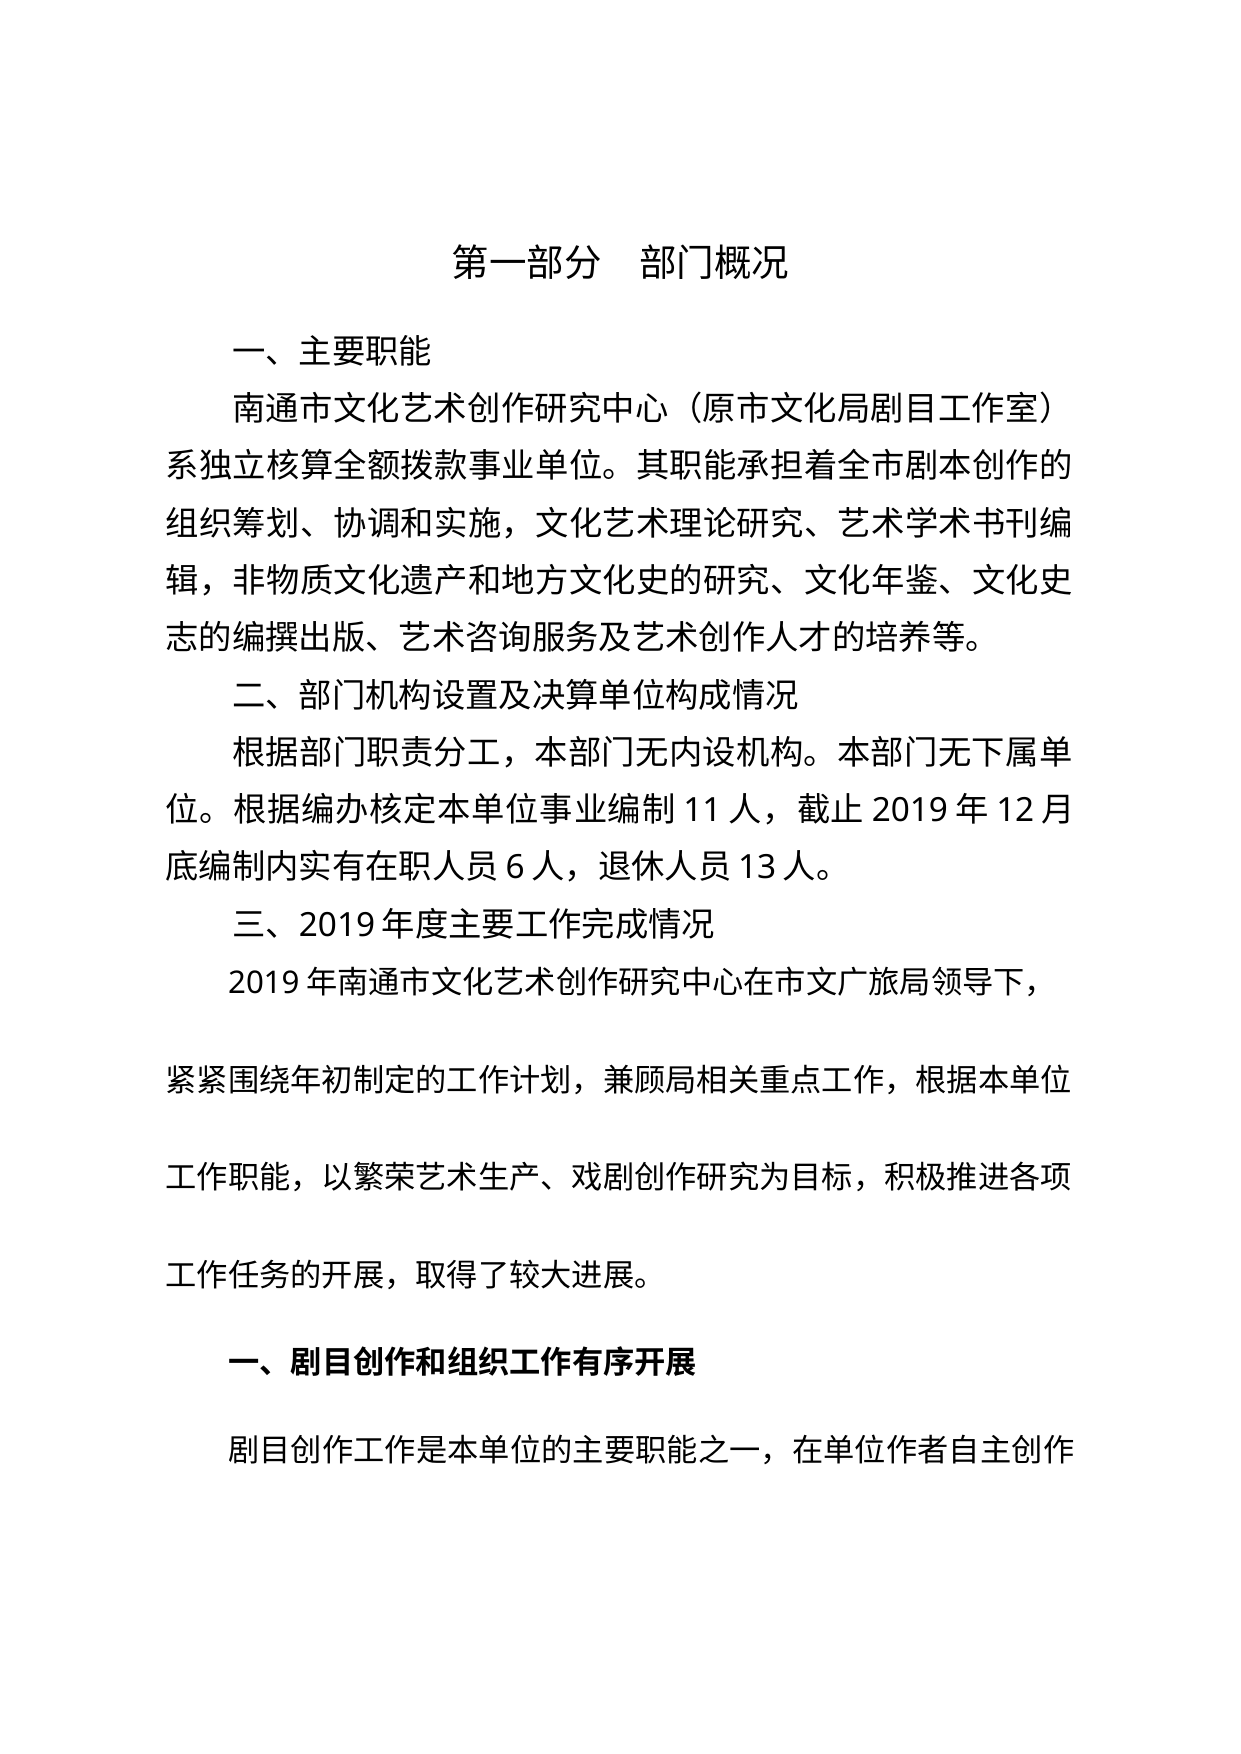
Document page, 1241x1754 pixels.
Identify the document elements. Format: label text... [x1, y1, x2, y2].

text 二、部门机构设置及决算单位构成情况 [165, 661, 1075, 718]
text 2019年南通市文化艺术创作研究中心在市文广旅局领导下，紧紧围绕年初制定的工作计划，兼顾局相关重点工作，根据本单位工作职能，以繁荣艺术生产、戏剧创作研究为目标，积极推进各项工作任务的开展，取得了较大进展。 [165, 948, 1075, 1305]
text 南通市文化艺术创作研究中心（原市文化局剧目工作室）系独立核算全额拨款事业单位。其职能承担着全市剧本创作的组织筹划、协调和实施，文化艺术理论研究、艺术学术书刊编辑，非物质文化遗产和地方文化史的研究、文化年鉴、文化史志的编撰出版、艺术咨询服务及艺术创作人才的培养等。 [165, 375, 1075, 661]
text 一、主要职能 [165, 317, 1075, 375]
text 三、2019年度主要工作完成情况 [165, 890, 1075, 948]
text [165, 1415, 1075, 1480]
text 根据部门职责分工，本部门无内设机构。本部门无下属单位。根据编办核定本单位事业编制11人，截止2019年12月底编制内实有在职人员6人，退休人员13人。 [165, 718, 1075, 890]
text 一、剧目创作和组织工作有序开展 [165, 1328, 1075, 1393]
text 第一部分 部门概况 [165, 231, 1075, 288]
